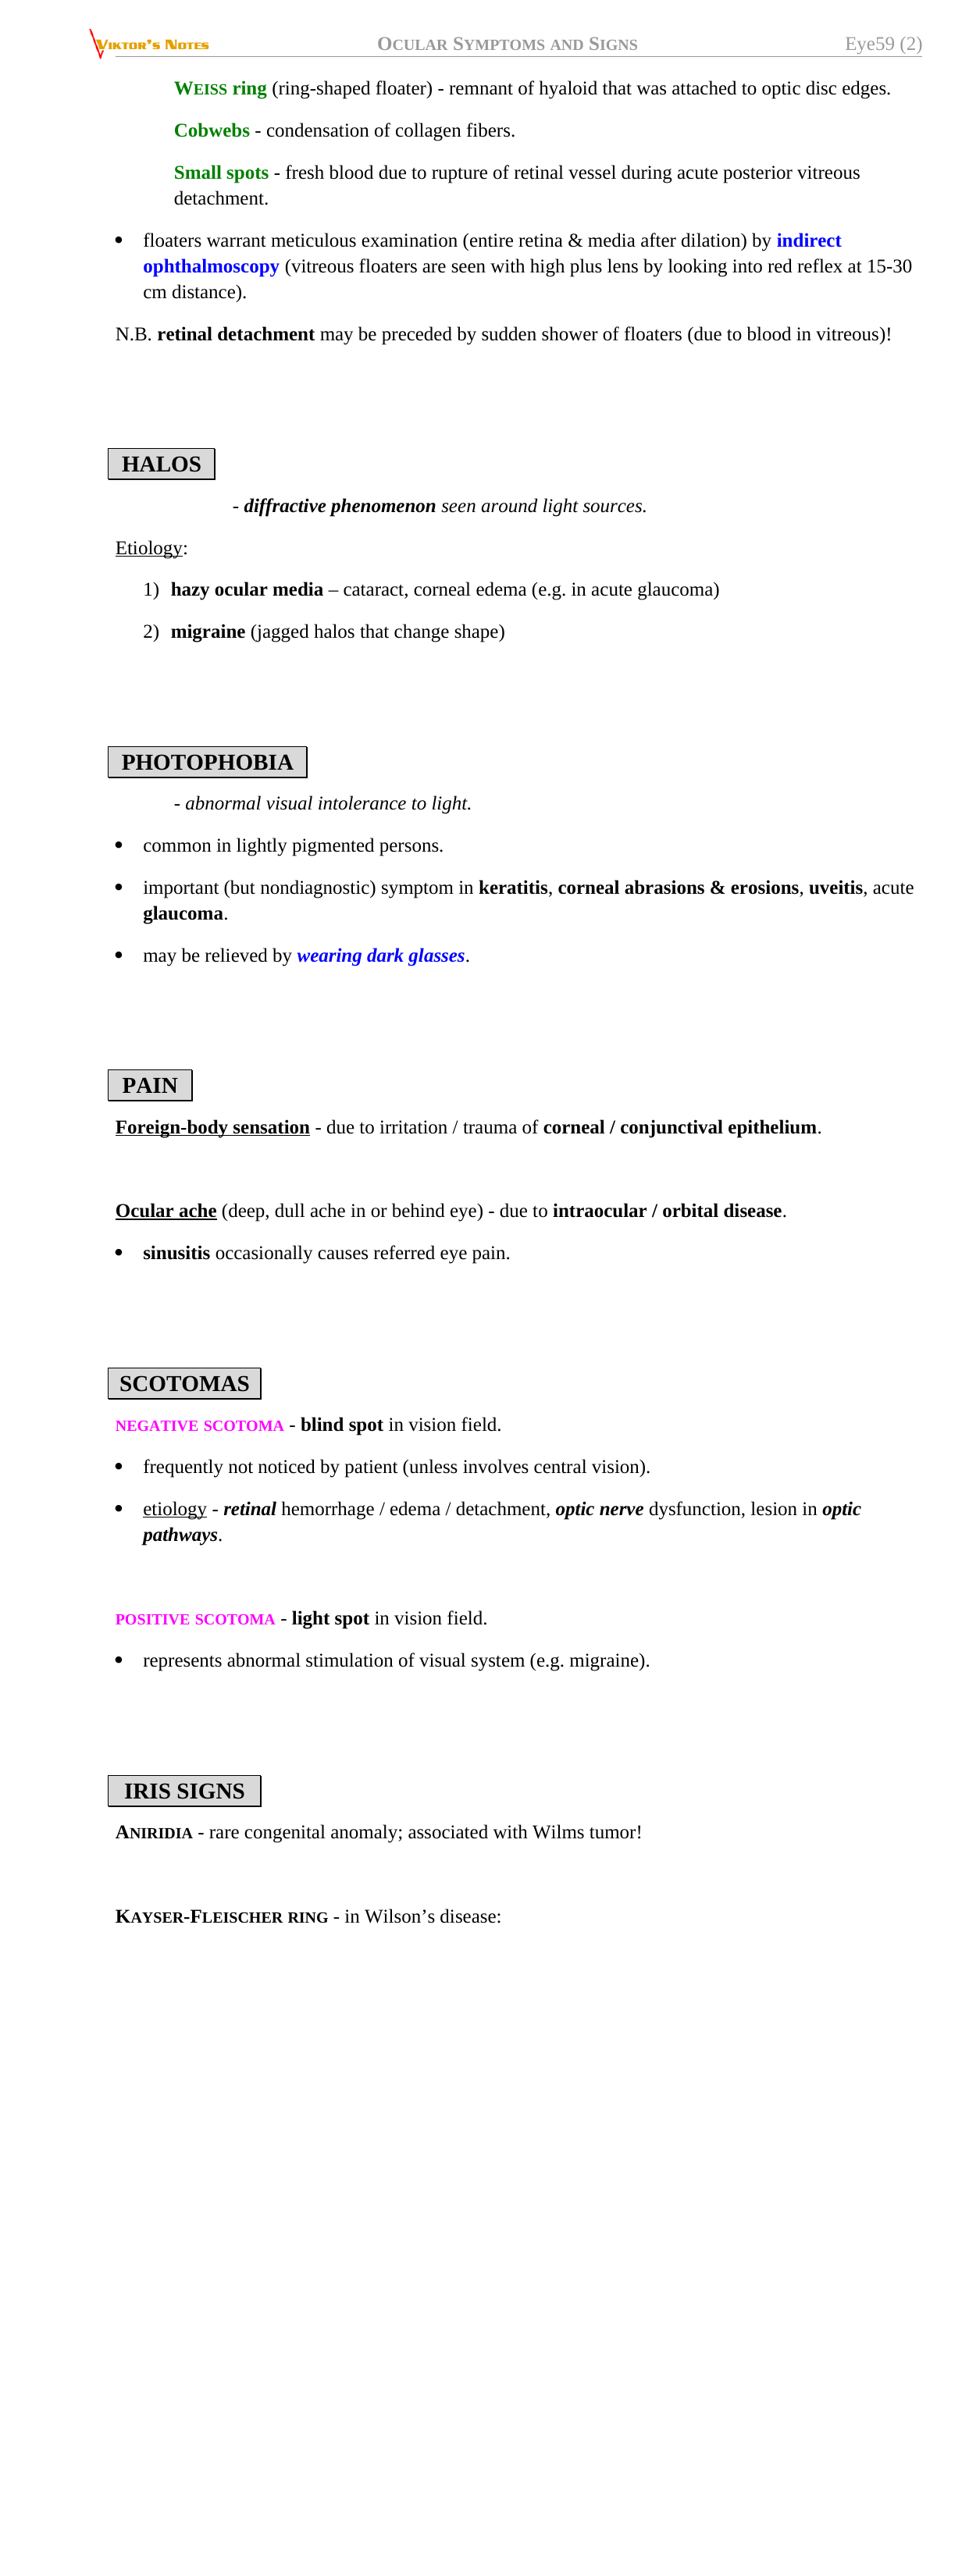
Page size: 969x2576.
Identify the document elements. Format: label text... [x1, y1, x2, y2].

text N.B. retinal detachment may be preceded by sudden shower of floaters (due to blood in vitreous)! [116, 322, 922, 345]
list migraine (jagged halos that change shape) [143, 620, 922, 642]
text Small spots - fresh blood due to rupture of retinal vessel during acute posterior vitreous detachment. [174, 161, 922, 209]
text positive scotoma - light spot in vision field. [116, 1606, 922, 1629]
text Scotomas [109, 1368, 260, 1398]
text - abnormal visual intolerance to light. [174, 792, 922, 814]
picture [87, 29, 210, 61]
text Foreign-body sensation - due to irritation / trauma of corneal / conjunctival epithelium. [116, 1115, 922, 1137]
text Halos [109, 449, 214, 479]
text negative scotoma - blind spot in vision field. [116, 1413, 922, 1436]
list common in lightly pigmented persons. [116, 834, 922, 856]
text Ocular ache (deep, dull ache in or behind eye) - due to intraocular / orbital disease. [116, 1199, 922, 1222]
text Photophobia [109, 747, 306, 777]
list represents abnormal stimulation of visual system (e.g. migraine). [116, 1649, 922, 1671]
list important (but nondiagnostic) symptom in keratitis, corneal abrasions & erosions, uveitis, acute glaucoma. [116, 876, 922, 924]
text Kayser-Fleischer ring - in Wilson’s disease: [116, 1905, 922, 1927]
text - diffractive phenomenon seen around light sources. [233, 494, 922, 516]
list floaters warrant meticulous examination (entire retina & media after dilation) by indirect ophthalmoscopy (vitreous floaters are seen with high plus lens by looking into red reflex at 15-30 cm distance). [116, 229, 922, 303]
list etiology - retinal hemorrhage / edema / detachment, optic nerve dysfunction, lesion in optic pathways. [116, 1497, 922, 1545]
list frequently not noticed by patient (unless involves central vision). [116, 1455, 922, 1478]
text Weiss ring (ring-shaped floater) - remnant of hyaloid that was attached to optic disc edges. [174, 76, 922, 99]
list sinusitis occasionally causes referred eye pain. [116, 1241, 922, 1264]
text Cobwebs - condensation of collagen fibers. [174, 119, 922, 141]
text Aniridia - rare congenital anomaly; associated with Wilms tumor! [116, 1820, 922, 1843]
list may be relieved by wearing dark glasses. [116, 944, 922, 966]
text Etiology: [116, 536, 922, 558]
list hazy ocular media – cataract, corneal edema (e.g. in acute glaucoma) [143, 578, 922, 600]
text Iris signs [109, 1776, 260, 1806]
text Pain [109, 1070, 191, 1100]
